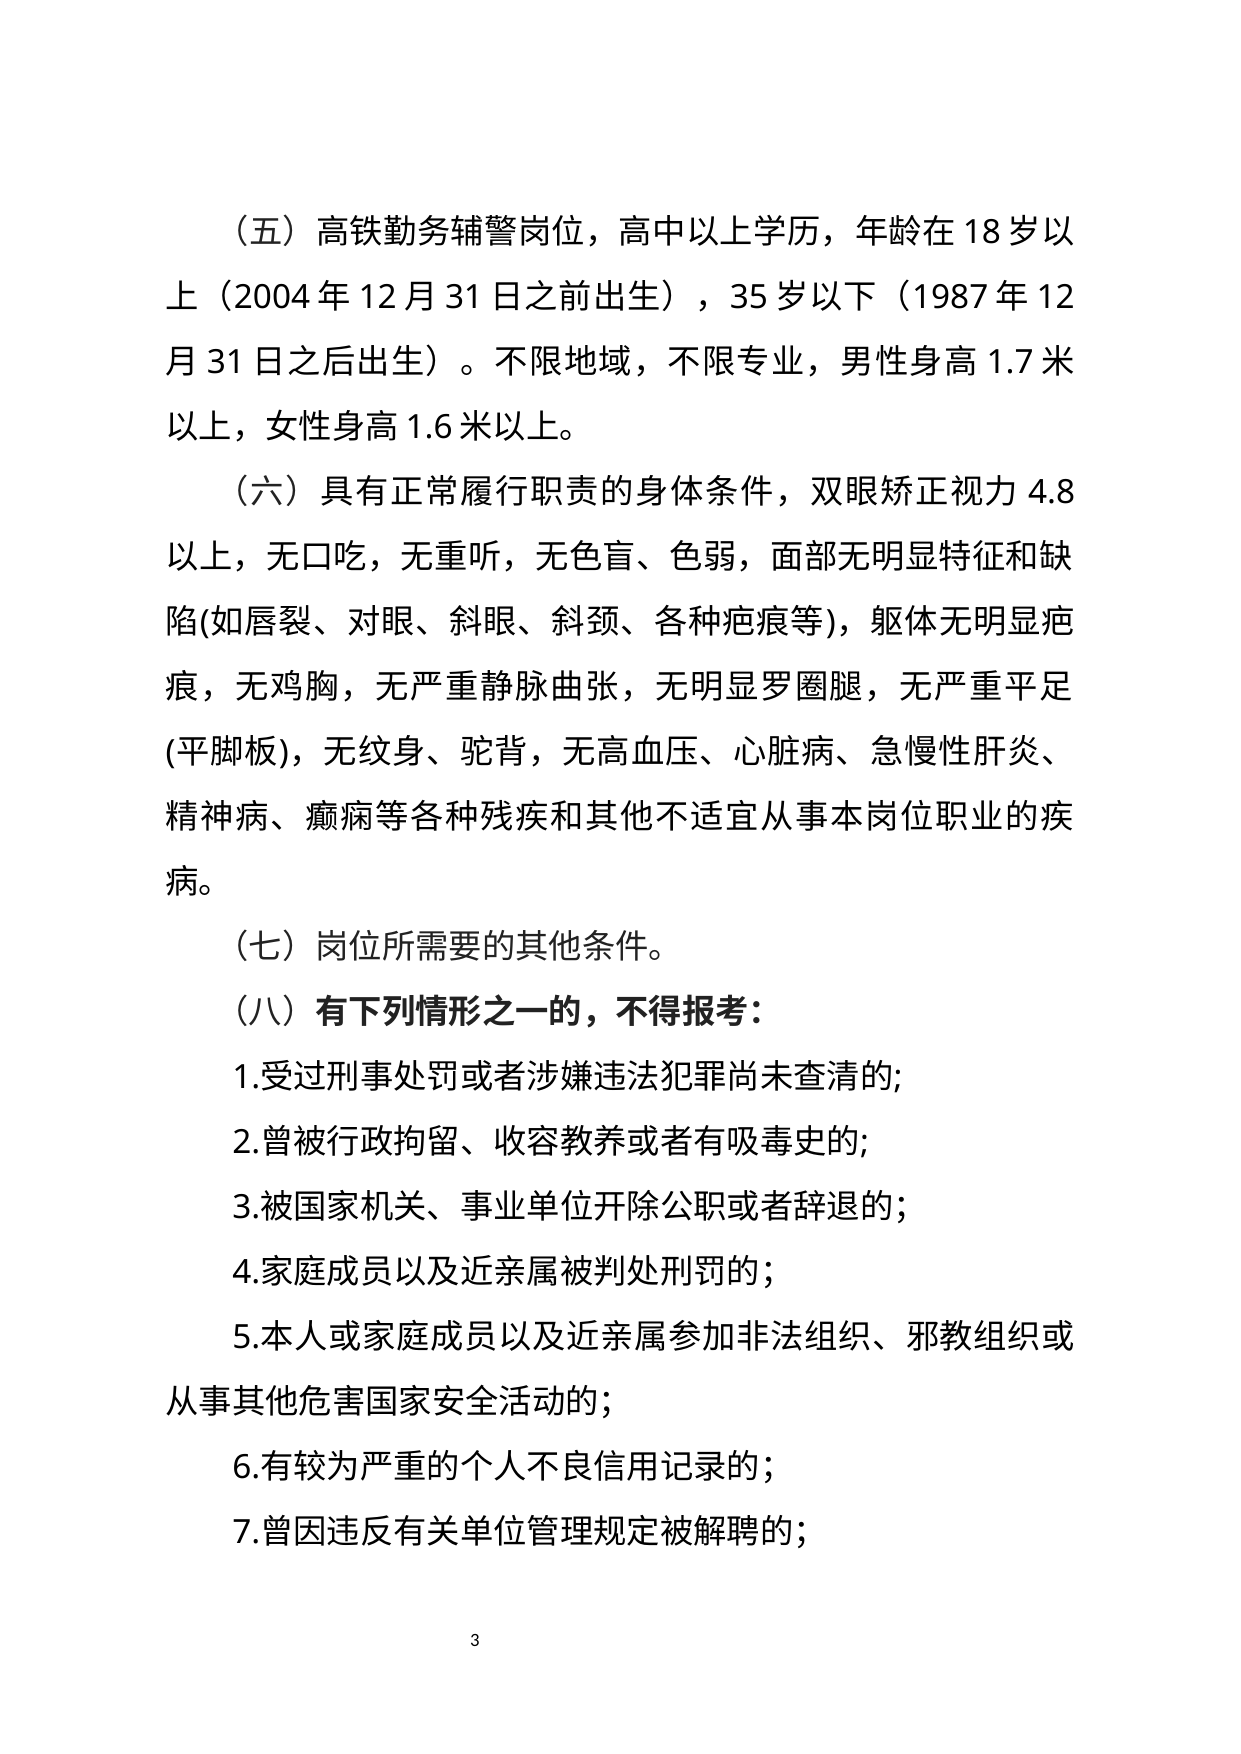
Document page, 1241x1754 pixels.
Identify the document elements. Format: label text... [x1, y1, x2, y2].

text 2.曾被行政拘留、收容教养或者有吸毒史的; [165, 1107, 1075, 1172]
text 3.被国家机关、事业单位开除公职或者辞退的； [165, 1172, 1075, 1237]
text 1.受过刑事处罚或者涉嫌违法犯罪尚未查清的; [165, 1042, 1075, 1107]
text （六）具有正常履行职责的身体条件，双眼矫正视力4.8以上，无口吃，无重听，无色盲、色弱，面部无明显特征和缺陷(如唇裂、对眼、斜眼、斜颈、各种疤痕等)，躯体无明显疤痕，无鸡胸，无严重静脉曲张，无明显罗圈腿，无严重平足(平脚板)，无纹身、驼背，无高血压、心脏病、急慢性肝炎、精神病、癫痫等各种残疾和其他不适宜从事本岗位职业的疾病。 [165, 457, 1075, 912]
text （八）有下列情形之一的，不得报考： [165, 977, 1075, 1042]
text 6.有较为严重的个人不良信用记录的； [165, 1432, 1075, 1497]
text 5.本人或家庭成员以及近亲属参加非法组织、邪教组织或从事其他危害国家安全活动的； [165, 1302, 1075, 1432]
text 4.家庭成员以及近亲属被判处刑罚的； [165, 1237, 1075, 1302]
text （五）高铁勤务辅警岗位，高中以上学历，年龄在18岁以上（2004年12月31日之前出生），35岁以下（1987年12月31日之后出生）。不限地域，不限专业，男性身高1.7米以上，女性身高1.6米以上。 [165, 197, 1075, 457]
text （七）岗位所需要的其他条件。 [165, 912, 1075, 977]
text 7.曾因违反有关单位管理规定被解聘的； [165, 1497, 1075, 1562]
